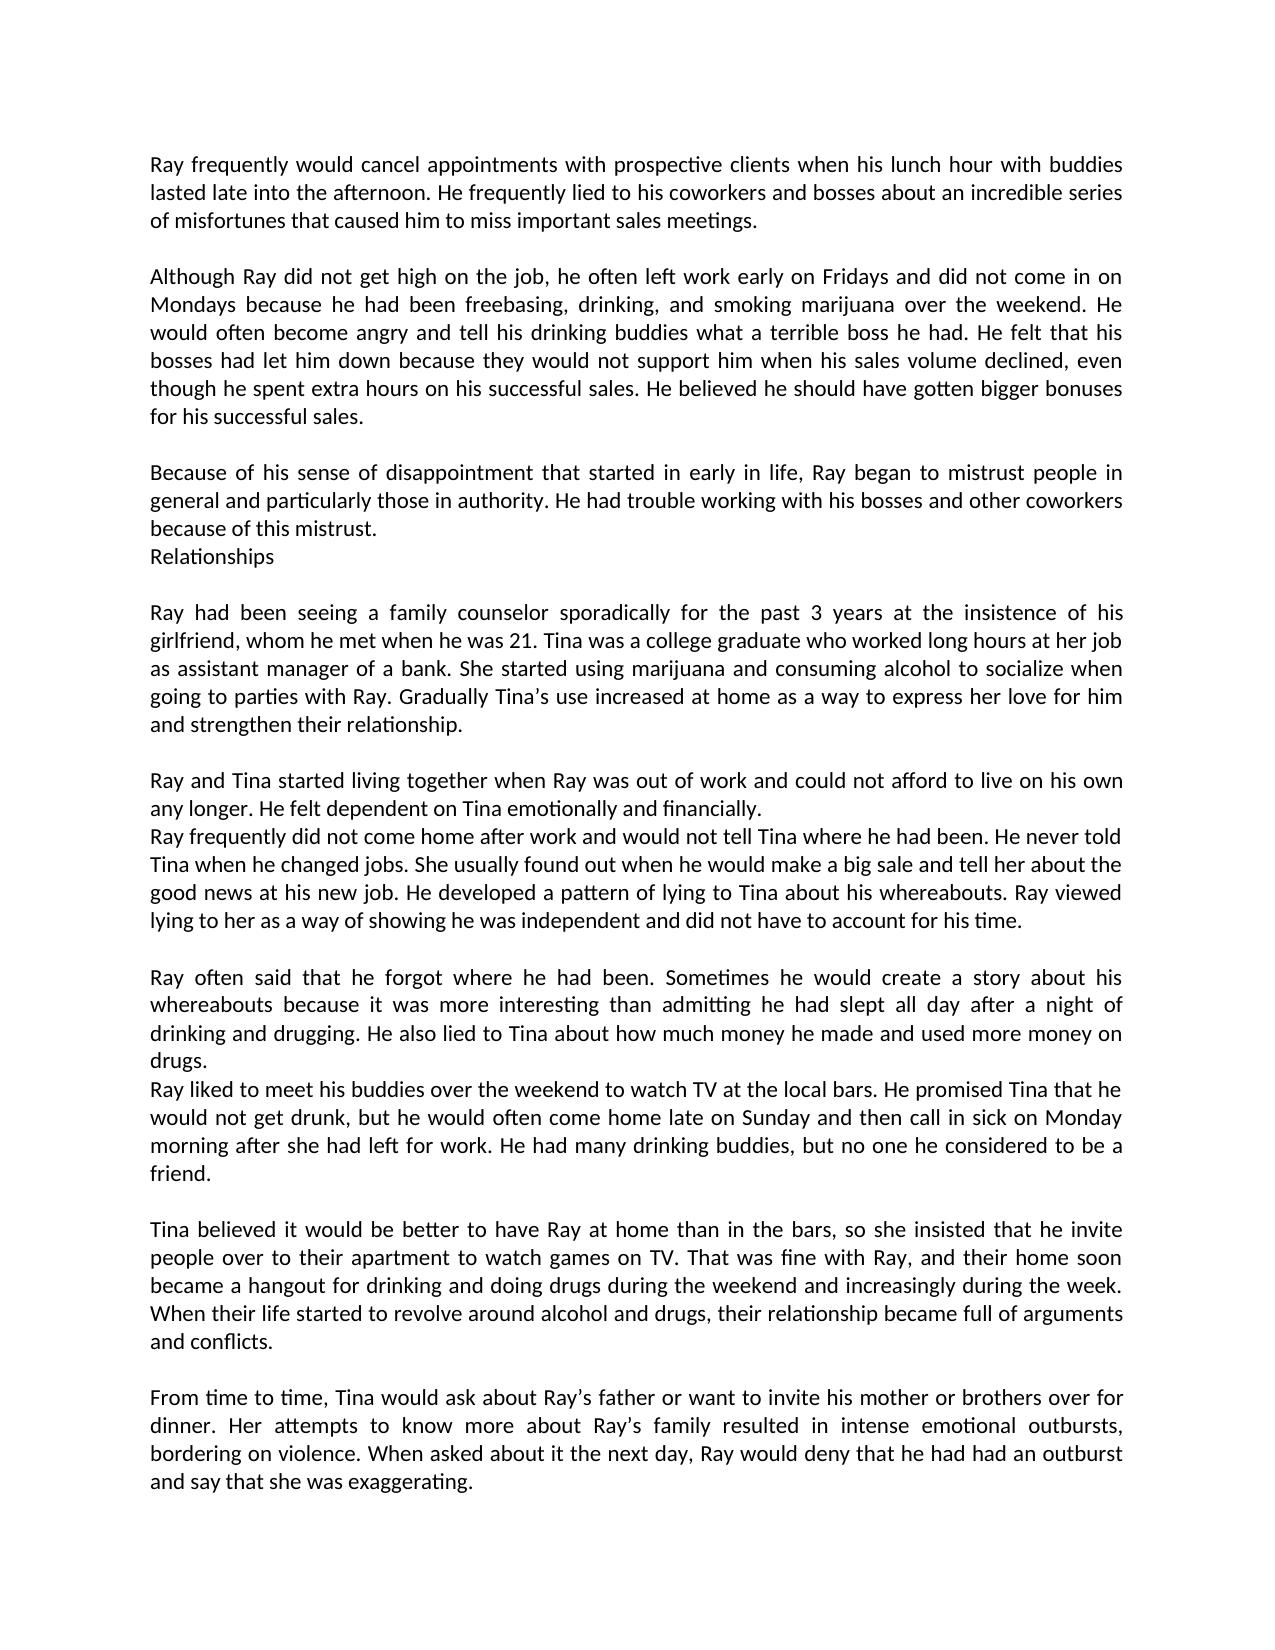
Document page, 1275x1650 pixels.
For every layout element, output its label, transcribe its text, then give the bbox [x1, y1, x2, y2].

text Relationships [150, 542, 1125, 570]
text Ray liked to meet his buddies over the weekend to watch TV at the local bars. He promised Tina that he would not get drunk, but he would often come home late on Sunday and then call in sick on Monday morning after she had left for work. He had many drinking buddies, but no one he considered to be a friend. [150, 1075, 1125, 1187]
text Ray frequently would cancel appointments with prospective clients when his lunch hour with buddies lasted late into the afternoon. He frequently lied to his coworkers and bosses about an incredible series of misfortunes that caused him to miss important sales meetings. [150, 150, 1125, 234]
text Tina believed it would be better to have Ray at home than in the bars, so she insisted that he invite people over to their apartment to watch games on TV. That was fine with Ray, and their home soon became a hangout for drinking and doing drugs during the weekend and increasingly during the week. When their life started to revolve around alcohol and drugs, their relationship became full of arguments and conflicts. [150, 1215, 1125, 1355]
text Ray and Tina started living together when Ray was out of work and could not afford to live on his own any longer. He felt dependent on Tina emotionally and financially. [150, 766, 1125, 822]
text Ray had been seeing a family counselor sporadically for the past 3 years at the insistence of his girlfriend, whom he met when he was 21. Tina was a college graduate who worked long hours at her job as assistant manager of a bank. She started using marijuana and consuming alcohol to socialize when going to parties with Ray. Gradually Tina’s use increased at home as a way to express her love for him and strengthen their relationship. [150, 598, 1125, 738]
text Although Ray did not get high on the job, he often left work early on Fridays and did not come in on Mondays because he had been freebasing, drinking, and smoking marijuana over the weekend. He would often become angry and tell his drinking buddies what a terrible boss he had. He felt that his bosses had let him down because they would not support him when his sales volume declined, even though he spent extra hours on his successful sales. He believed he should have gotten bigger bonuses for his successful sales. [150, 262, 1125, 430]
text From time to time, Tina would ask about Ray’s father or want to invite his mother or brothers over for dinner. Her attempts to know more about Ray’s family resulted in intense emotional outbursts, bordering on violence. When asked about it the next day, Ray would deny that he had had an outburst and say that she was exaggerating. [150, 1383, 1125, 1495]
text Because of his sense of disappointment that started in early in life, Ray began to mistrust people in general and particularly those in authority. He had trouble working with his bosses and other coworkers because of this mistrust. [150, 458, 1125, 542]
text Ray often said that he forgot where he had been. Sometimes he would create a story about his whereabouts because it was more interesting than admitting he had slept all day after a night of drinking and drugging. He also lied to Tina about how much money he made and used more money on drugs. [150, 963, 1125, 1075]
text Ray frequently did not come home after work and would not tell Tina where he had been. He never told Tina when he changed jobs. She usually found out when he would make a big sale and tell her about the good news at his new job. He developed a pattern of lying to Tina about his whereabouts. Ray viewed lying to her as a way of showing he was independent and did not have to account for his time. [150, 822, 1125, 934]
